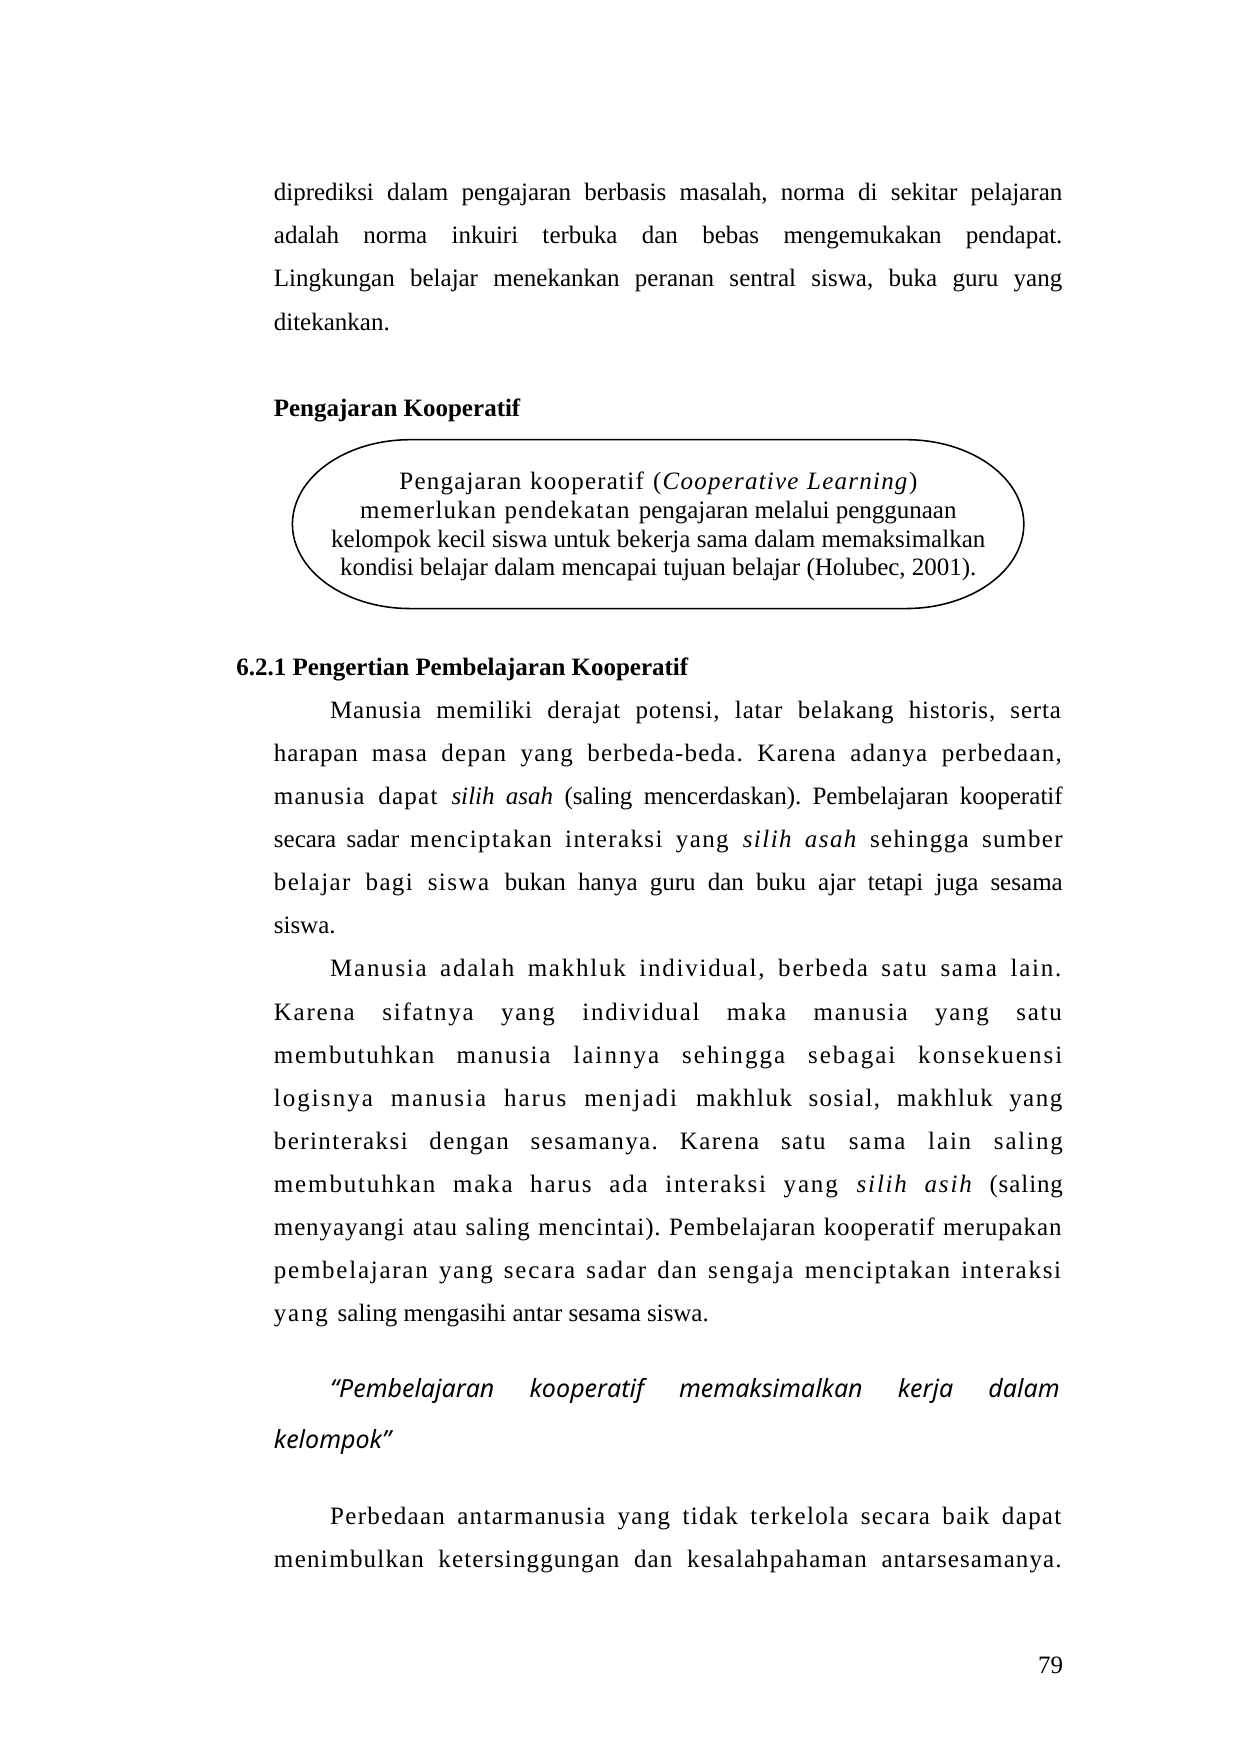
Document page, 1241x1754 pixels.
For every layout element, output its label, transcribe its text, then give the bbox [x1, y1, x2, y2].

text “Pembelajaran kooperatif memaksimalkan kerja dalam kelompok” [274, 1370, 1063, 1455]
list Pengertian Pembelajaran Kooperatif [236, 652, 1063, 680]
text Manusia memiliki derajat potensi, latar belakang historis, serta harapan masa depan yang berbeda-beda. Karena adanya perbedaan, manusia dapat silih asah (saling mencerdaskan). Pembelajaran kooperatif secara sadar menciptakan interaksi yang silih asah sehingga sumber belajar bagi siswa bukan hanya guru dan buku ajar tetapi juga sesama siswa. [274, 695, 1063, 939]
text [274, 1501, 1063, 1573]
list Pengajaran Kooperatif [236, 393, 1063, 422]
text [274, 177, 1063, 335]
text Manusia adalah makhluk individual, berbeda satu sama lain. Karena sifatnya yang individual maka manusia yang satu membutuhkan manusia lainnya sehingga sebagai konsekuensi logisnya manusia harus menjadi makhluk sosial, makhluk yang berinteraksi dengan sesamanya. Karena satu sama lain saling membutuhkan maka harus ada interaksi yang silih asih (saling menyayangi atau saling mencintai). Pembelajaran kooperatif merupakan pembelajaran yang secara sadar dan sengaja menciptakan interaksi yang saling mengasihi antar sesama siswa. [274, 953, 1063, 1327]
